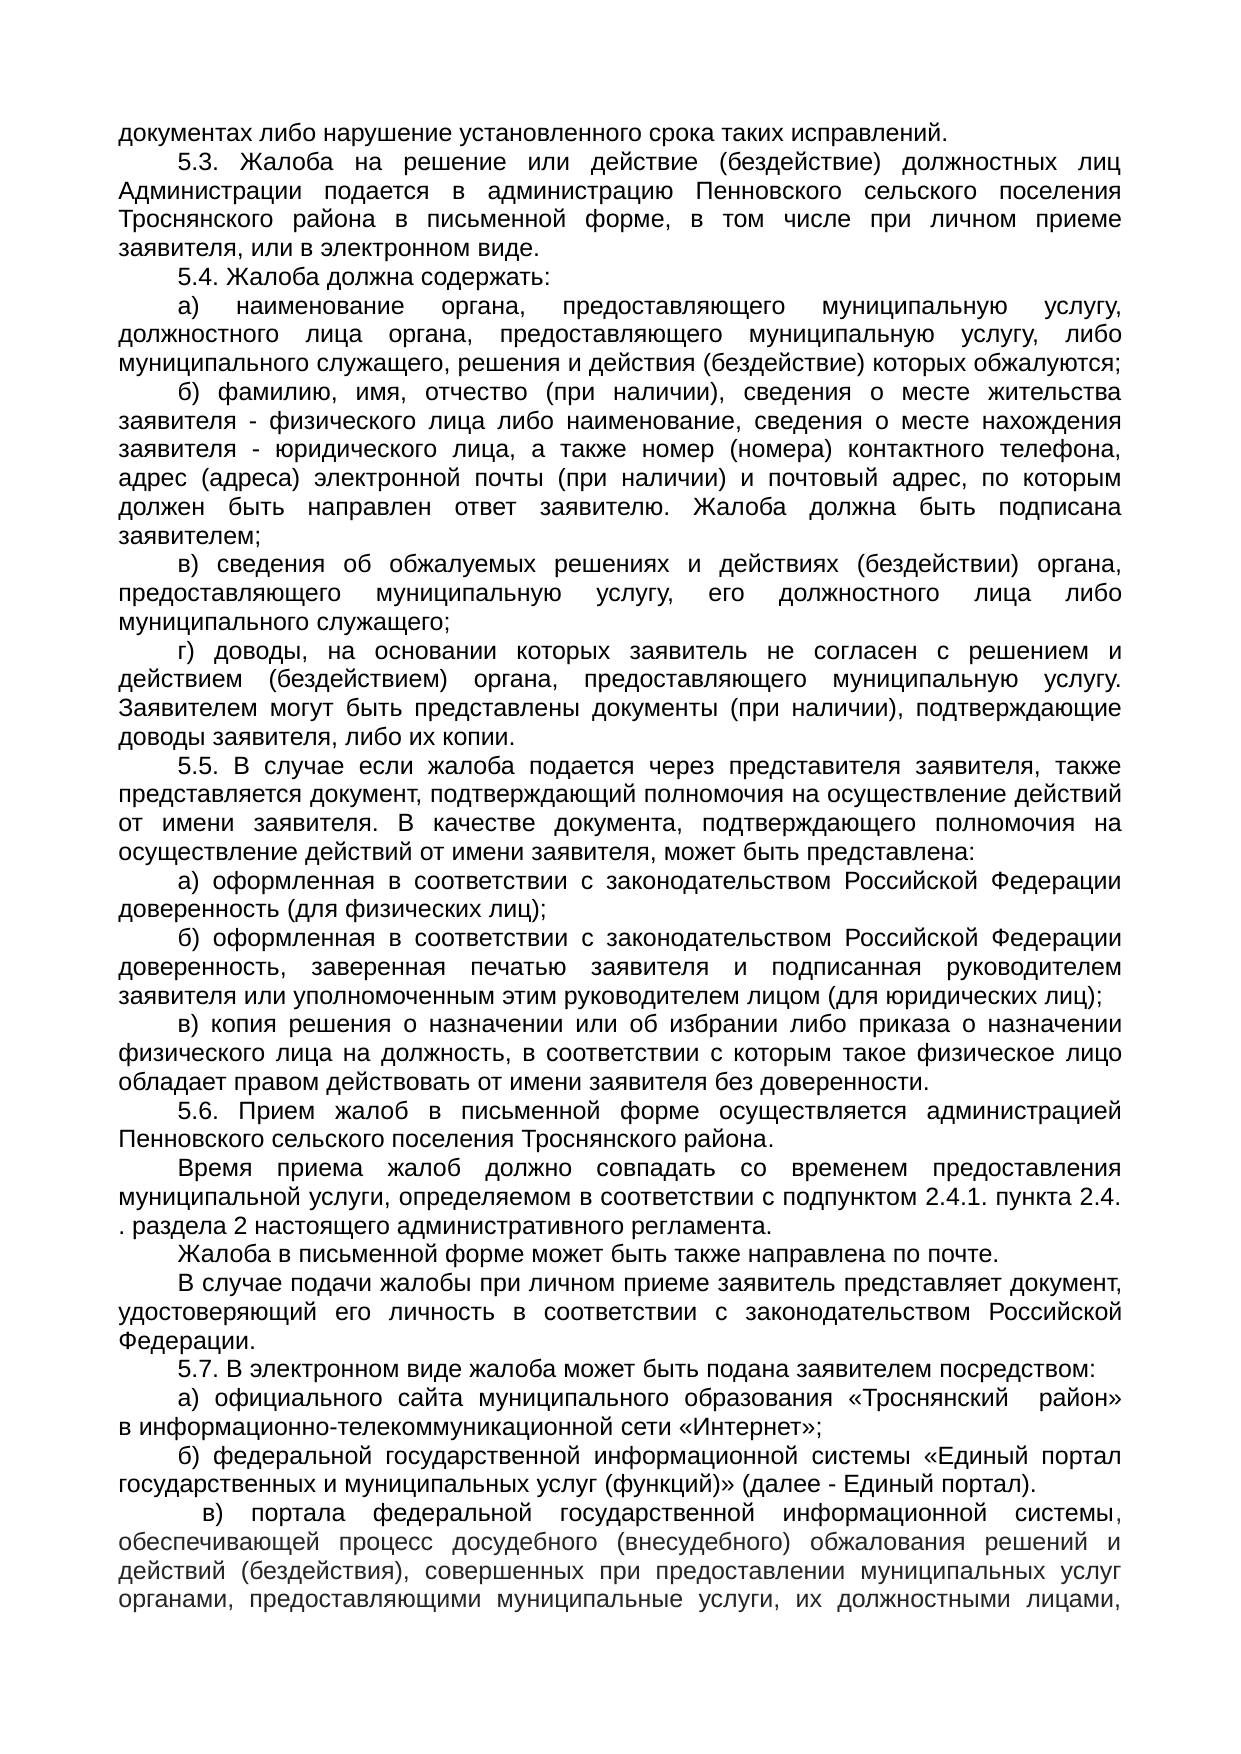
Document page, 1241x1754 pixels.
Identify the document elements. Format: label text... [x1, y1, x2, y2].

text 5.6. Прием жалоб в письменной форме осуществляется администрацией Пенновского сельского поселения Троснянского района. [118, 1096, 1122, 1153]
text б) оформленная в соответствии с законодательством Российской Федерации доверенность, заверенная печатью заявителя и подписанная руководителем заявителя или уполномоченным этим руководителем лицом (для юридических лиц); [118, 923, 1122, 1009]
text 5.3. Жалоба на решение или действие (бездействие) должностных лиц Администрации подается в администрацию Пенновского сельского поселения Троснянского района в письменной форме, в том числе при личном приеме заявителя, или в электронном виде. [118, 147, 1122, 262]
text в) сведения об обжалуемых решениях и действиях (бездействии) органа, предоставляющего муниципальную услугу, его должностного лица либо муниципального служащего; [118, 549, 1122, 636]
text а) наименование органа, предоставляющего муниципальную услугу, должностного лица органа, предоставляющего муниципальную услугу, либо муниципального служащего, решения и действия (бездействие) которых обжалуются; [118, 291, 1122, 377]
text б) фамилию, имя, отчество (при наличии), сведения о месте жительства заявителя - физического лица либо наименование, сведения о месте нахождения заявителя - юридического лица, а также номер (номера) контактного телефона, адрес (адреса) электронной почты (при наличии) и почтовый адрес, по которым должен быть направлен ответ заявителю. Жалоба должна быть подписана заявителем; [118, 377, 1122, 549]
text а) оформленная в соответствии с законодательством Российской Федерации доверенность (для физических лиц); [118, 866, 1122, 923]
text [118, 118, 1122, 147]
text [118, 1498, 1122, 1613]
text 5.4. Жалоба должна содержать: [118, 262, 1122, 291]
text 5.5. В случае если жалоба подается через представителя заявителя, также представляется документ, подтверждающий полномочия на осуществление действий от имени заявителя. В качестве документа, подтверждающего полномочия на осуществление действий от имени заявителя, может быть представлена: [118, 751, 1122, 866]
text Жалоба в письменной форме может быть также направлена по почте. [118, 1239, 1122, 1268]
text г) доводы, на основании которых заявитель не согласен с решением и действием (бездействием) органа, предоставляющего муниципальную услугу. Заявителем могут быть представлены документы (при наличии), подтверждающие доводы заявителя, либо их копии. [118, 636, 1122, 751]
text В случае подачи жалобы при личном приеме заявитель представляет документ, удостоверяющий его личность в соответствии с законодательством Российской Федерации. [118, 1268, 1122, 1354]
text 5.7. В электронном виде жалоба может быть подана заявителем посредством: [118, 1354, 1122, 1383]
text Время приема жалоб должно совпадать со временем предоставления муниципальной услуги, определяемом в соответствии с подпунктом 2.4.1. пункта 2.4. . раздела 2 настоящего административного регламента. [118, 1153, 1122, 1239]
text в) копия решения о назначении или об избрании либо приказа о назначении физического лица на должность, в соответствии с которым такое физическое лицо обладает правом действовать от имени заявителя без доверенности. [118, 1009, 1122, 1096]
text а) официального сайта муниципального образования «Троснянский район» в информационно-телекоммуникационной сети «Интернет»; [118, 1383, 1122, 1441]
text б) федеральной государственной информационной системы «Единый портал государственных и муниципальных услуг (функций)» (далее - Единый портал). [118, 1441, 1122, 1498]
